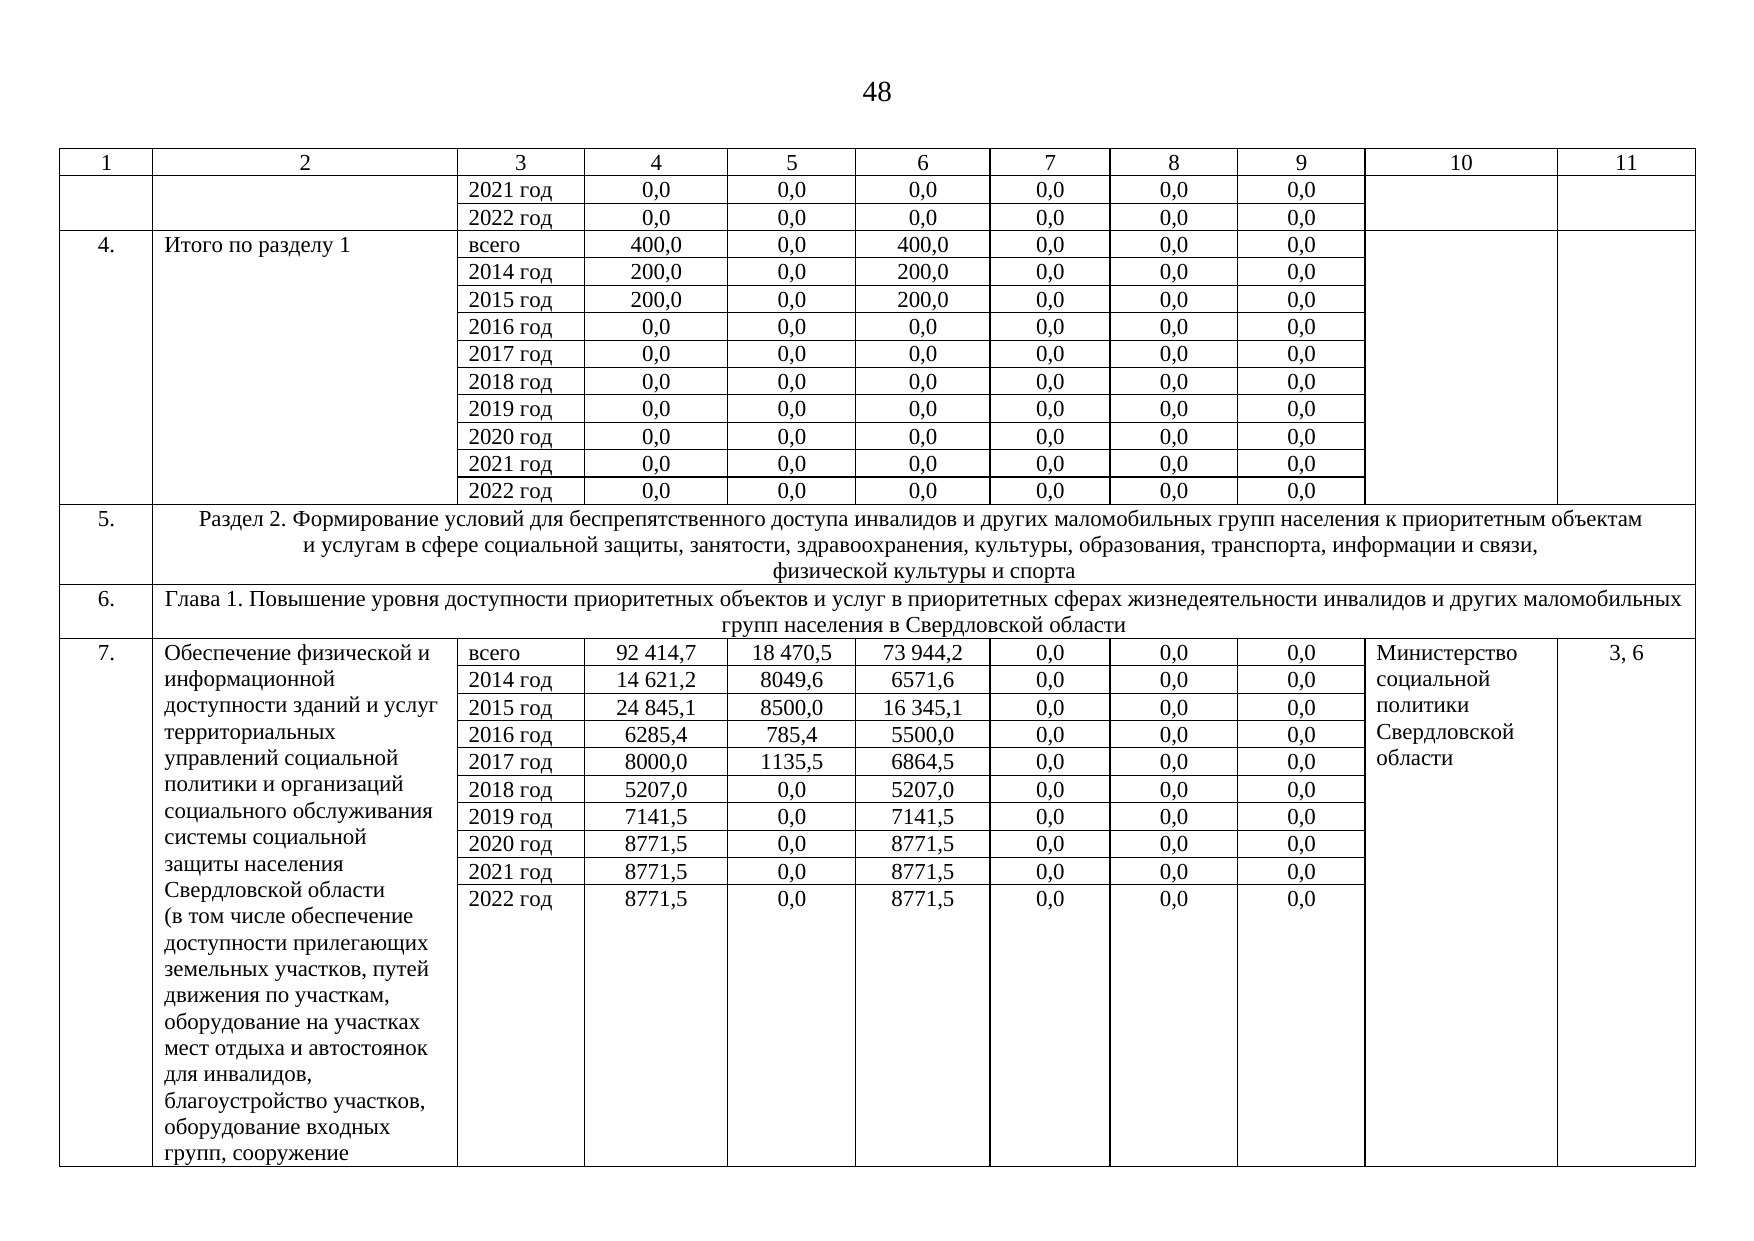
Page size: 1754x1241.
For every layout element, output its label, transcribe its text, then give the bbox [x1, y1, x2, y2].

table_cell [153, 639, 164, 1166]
table_cell 8771,5 [856, 885, 989, 1166]
table_cell 2022 год [458, 885, 584, 1166]
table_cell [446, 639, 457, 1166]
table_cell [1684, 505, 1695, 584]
table_cell 7. [60, 639, 152, 1166]
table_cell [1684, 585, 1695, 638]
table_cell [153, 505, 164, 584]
table_cell Министерство социальной политики Свердловской области [1366, 639, 1557, 1166]
table_cell 6. [60, 585, 152, 638]
table_cell 5. [60, 505, 152, 584]
table_cell [1366, 231, 1557, 504]
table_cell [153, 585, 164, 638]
table_cell 0,0 [1111, 885, 1237, 1166]
table_cell Итого по разделу 1 [153, 231, 457, 504]
table_cell 8771,5 [585, 885, 727, 1166]
table_cell 4. [60, 231, 152, 504]
table_cell 3, 6 [1558, 639, 1695, 1166]
table_cell 0,0 [728, 885, 855, 1166]
table_cell [1558, 231, 1695, 504]
table_cell 0,0 [1238, 885, 1364, 1166]
table_cell 0,0 [991, 885, 1109, 1166]
